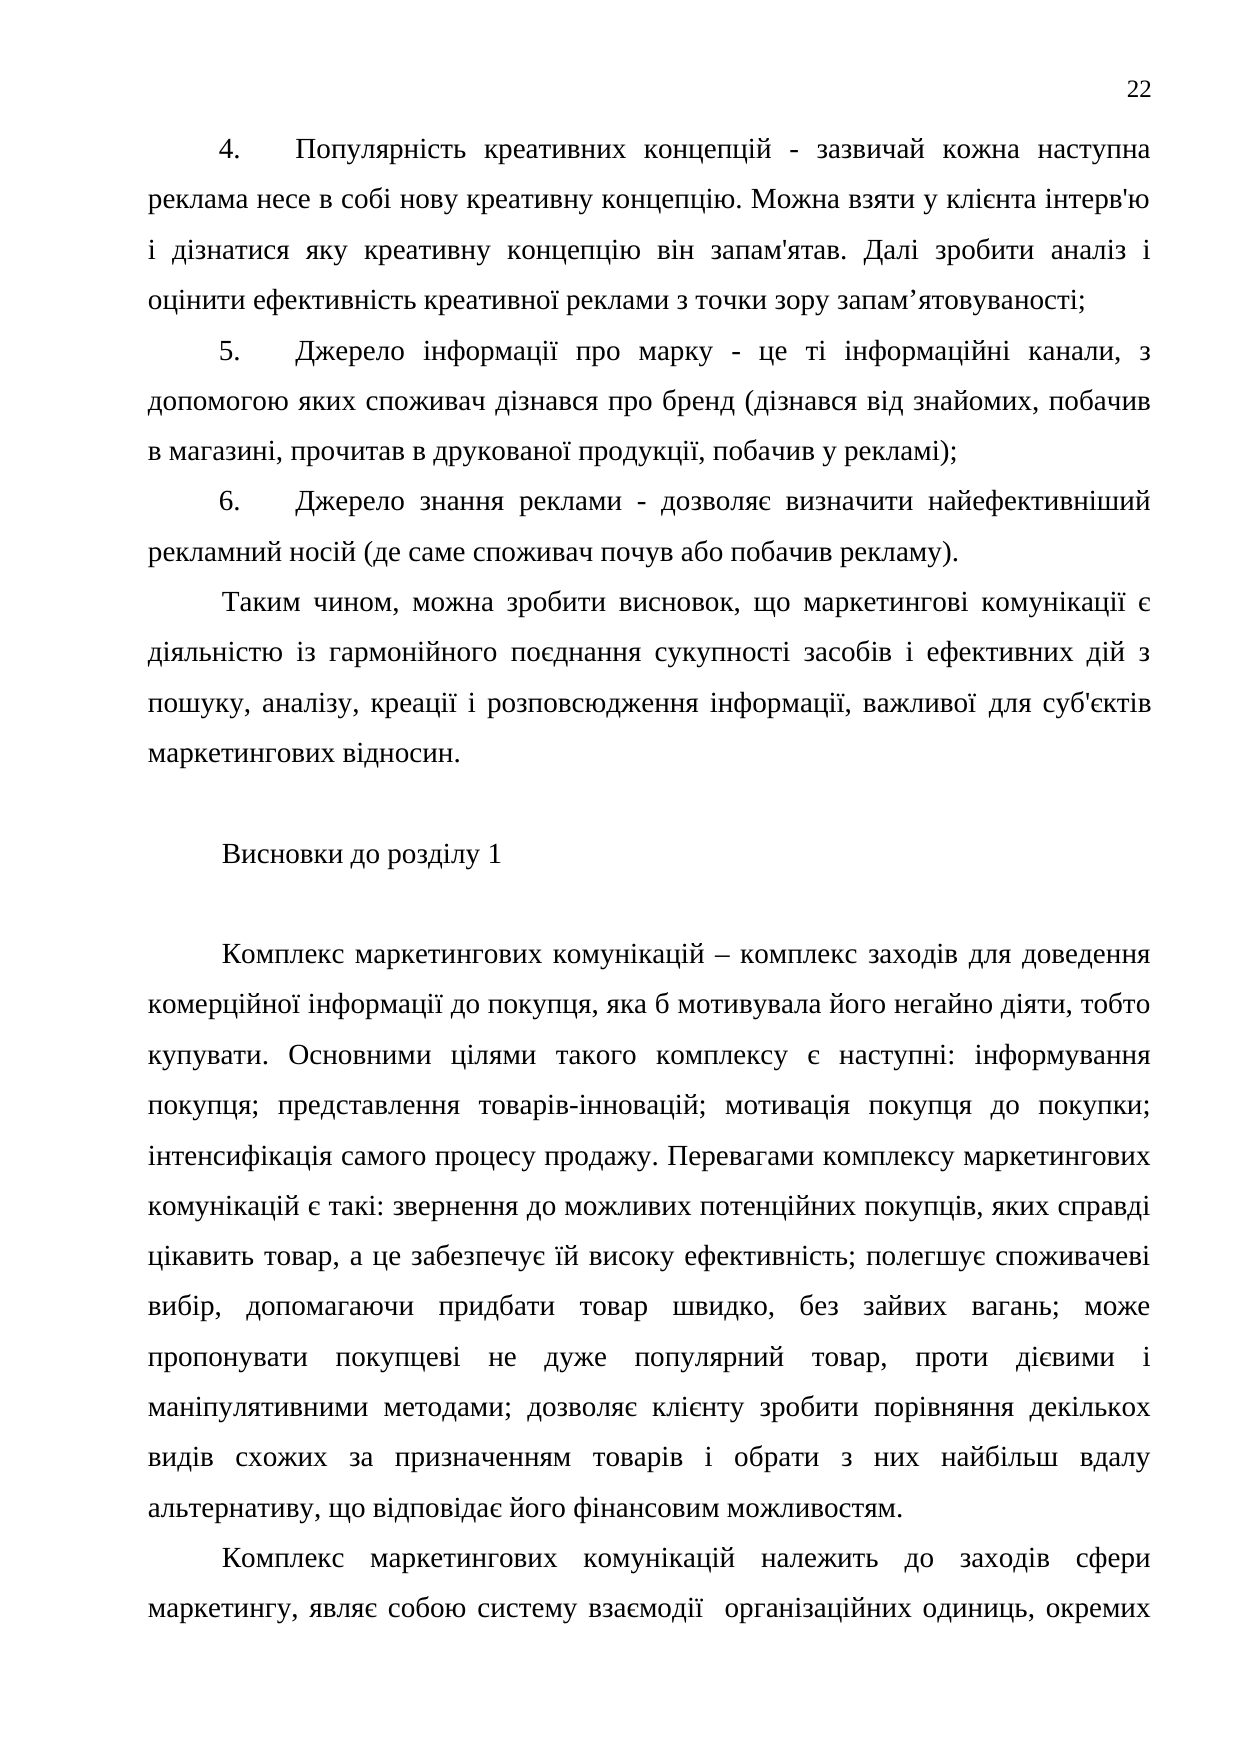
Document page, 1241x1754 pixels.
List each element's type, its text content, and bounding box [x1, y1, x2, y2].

list Джерело знання реклами - дозволяє визначити найефективніший рекламний носій (де саме споживач почув або побачив рекламу). [148, 483, 1152, 567]
text Комплекс маркетингових комунікацій – комплекс заходів для доведення комерційної інформації до покупця, яка б мотивувала його негайно діяти, тобто купувати. Основними цілями такого комплексу є наступні: інформування покупця; представлення товарів-інновацій; мотивація покупця до покупки; інтенсифікація самого процесу продажу. Перевагами комплексу маркетингових комунікацій є такі: звернення до можливих потенційних покупців, яких справді цікавить товар, а це забезпечує їй високу ефективність; полегшує споживачеві вибір, допомагаючи придбати товар швидко, без зайвих вагань; може пропонувати покупцеві не дуже популярний товар, проти дієвими і маніпулятивними методами; дозволяє клієнту зробити порівняння декількох видів схожих за призначенням товарів і обрати з них найбільш вдалу альтернативу, що відповідає його фінансовим можливостям. [148, 936, 1152, 1523]
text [148, 1540, 1152, 1624]
text Висновки до розділу 1 [148, 836, 1152, 869]
list Популярність креативних концепцій - зазвичай кожна наступна реклама несе в собі нову креативну концепцію. Можна взяти у клієнта інтерв'ю і дізнатися яку креативну концепцію він запам'ятав. Далі зробити аналіз і оцінити ефективність креативної реклами з точки зору запам’ятовуваності; [148, 131, 1152, 316]
text Таким чином, можна зробити висновок, що маркетингові комунікації є діяльністю із гармонійного поєднання сукупності засобів і ефективних дій з пошуку, аналізу, креації і розповсюдження інформації, важливої ​​для суб'єктів маркетингових відносин. [148, 584, 1152, 769]
list Джерело інформації про марку - це ті інформаційні канали, з допомогою яких споживач дізнався про бренд (дізнався від знайомих, побачив в магазині, прочитав в друкованої продукції, побачив у рекламі); [148, 333, 1152, 467]
